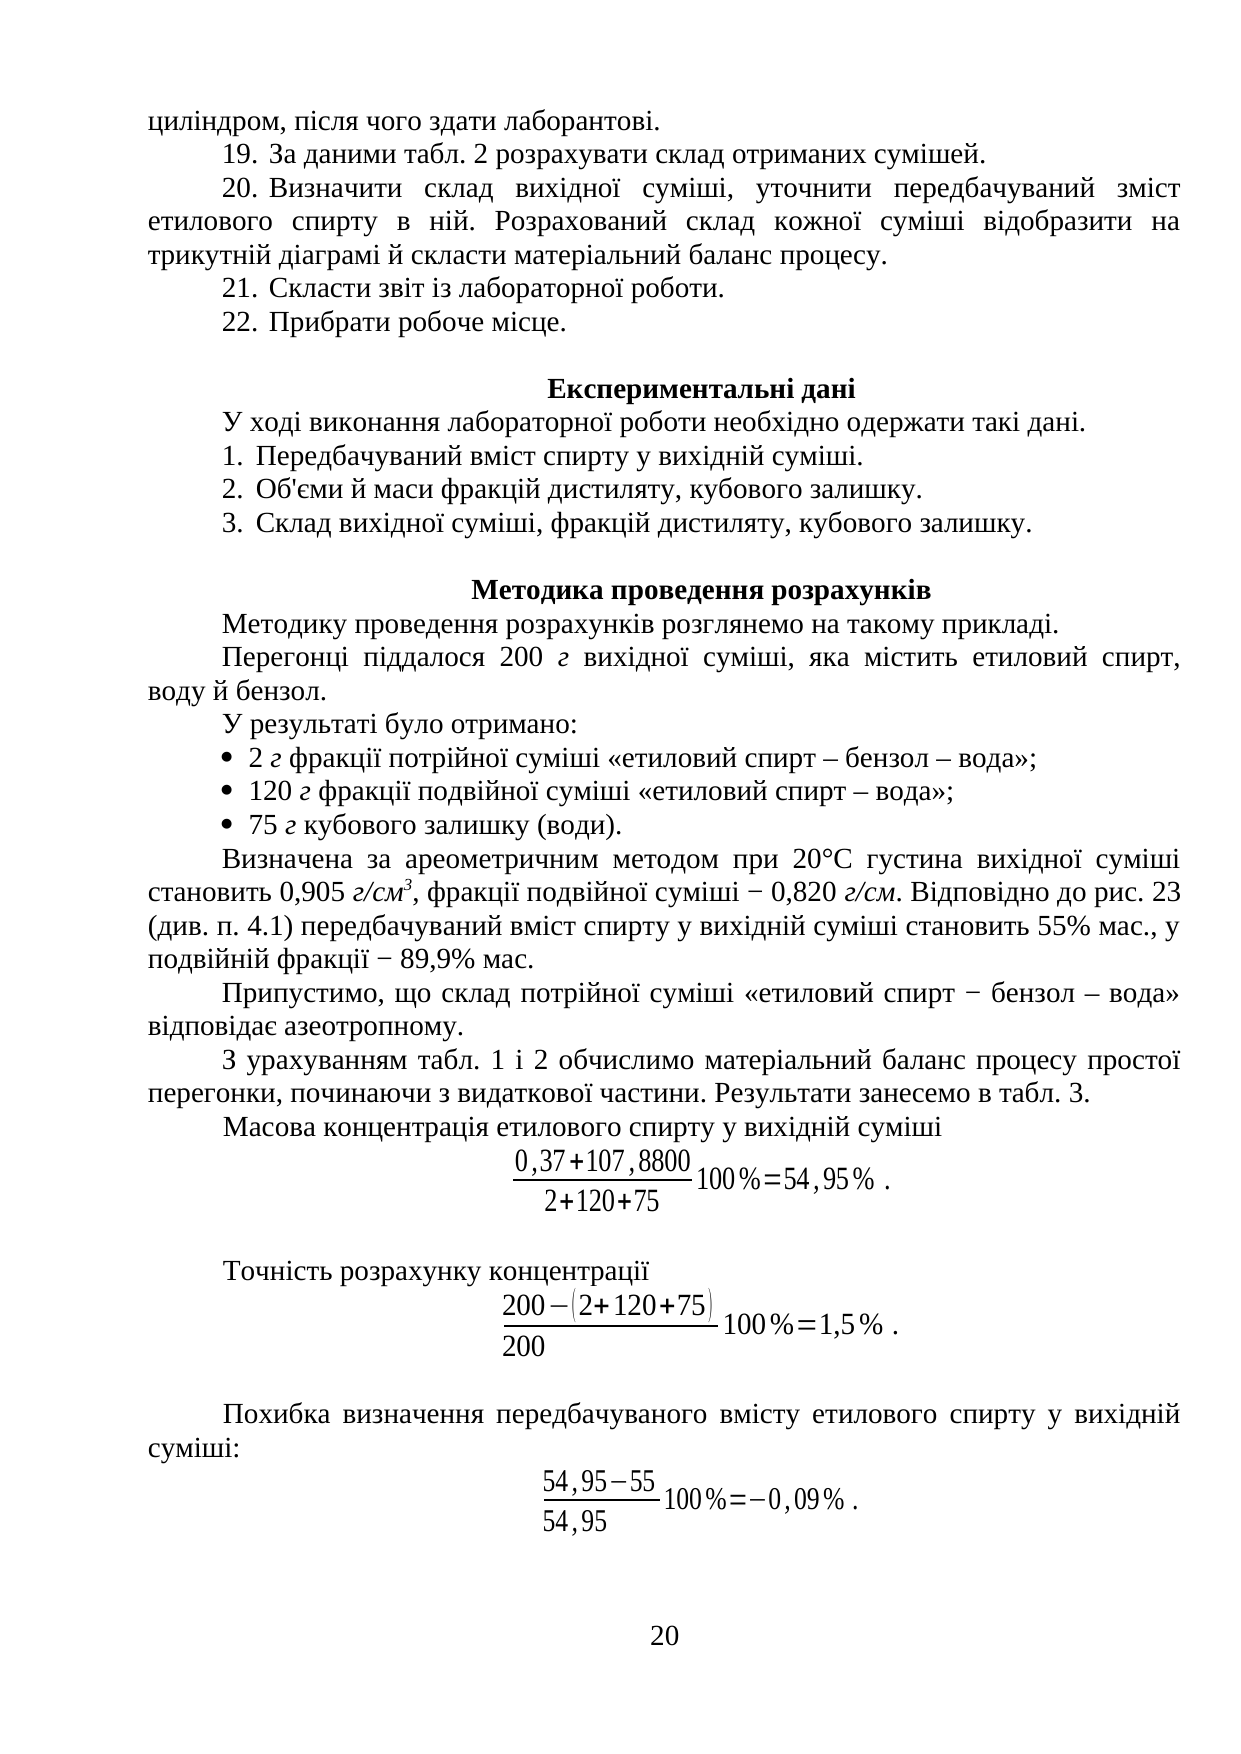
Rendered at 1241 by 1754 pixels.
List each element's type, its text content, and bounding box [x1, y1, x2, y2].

text Методику проведення розрахунків розглянемо на такому прикладі. [148, 606, 1181, 639]
list Передбачуваний вміст спирту у вихідній суміші. [148, 438, 1181, 472]
text Перегонці піддалося 200 г вихідної суміші, яка містить етиловий спирт, воду й бензол. [148, 639, 1181, 706]
text Методика проведення розрахунків [148, 572, 1181, 606]
text У ході виконання лабораторної роботи необхідно одержати такі дані. [148, 404, 1181, 438]
text Точність розрахунку концентрації [148, 1253, 1181, 1286]
list Склад вихідної суміші, фракцій дистиляту, кубового залишку. [148, 505, 1181, 539]
list Прибрати робоче місце. [148, 304, 1181, 337]
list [148, 103, 1181, 136]
text З урахуванням табл. 1 і 2 обчислимо матеріальний баланс процесу простої перегонки, починаючи з видаткової частини. Результати занесемо в табл. 3. [148, 1042, 1181, 1109]
text Масова концентрація етилового спирту у вихідній суміші [148, 1109, 1181, 1143]
list Скласти звіт із лабораторної роботи. [148, 270, 1181, 304]
text Припустимо, що склад потрійної суміші «етиловий спирт − бензол – вода» відповідає азеотропному. [148, 975, 1181, 1042]
list Об'єми й маси фракцій дистиляту, кубового залишку. [148, 472, 1181, 505]
list 2 г фракції потрійної суміші «етиловий спирт – бензол – вода»; [148, 740, 1181, 773]
list 75 г кубового залишку (води). [148, 807, 1181, 841]
list 120 г фракції подвійної суміші «етиловий спирт – вода»; [148, 773, 1181, 807]
text Визначена за ареометричним методом при 20°C густина вихідної суміші становить 0,905 г/см3, фракції подвійної суміші − 0,820 г/см. Відповідно до рис. 23 (див. п. 4.1) передбачуваний вміст спирту у вихідній суміші становить 55% мас., у подвійній фракції − 89,9% мас. [148, 841, 1181, 975]
text Експериментальні дані [148, 371, 1181, 404]
text У результаті було отримано: [148, 706, 1181, 740]
text Похибка визначення передбачуваного вмісту етилового спирту у вихідній суміші: [148, 1396, 1181, 1463]
list Визначити склад вихідної суміші, уточнити передбачуваний зміст етилового спирту в ній. Розрахований склад кожної суміші відобразити на трикутній діаграмі й скласти матеріальний баланс процесу. [148, 170, 1181, 270]
list За даними табл. 2 розрахувати склад отриманих сумішей. [148, 136, 1181, 170]
